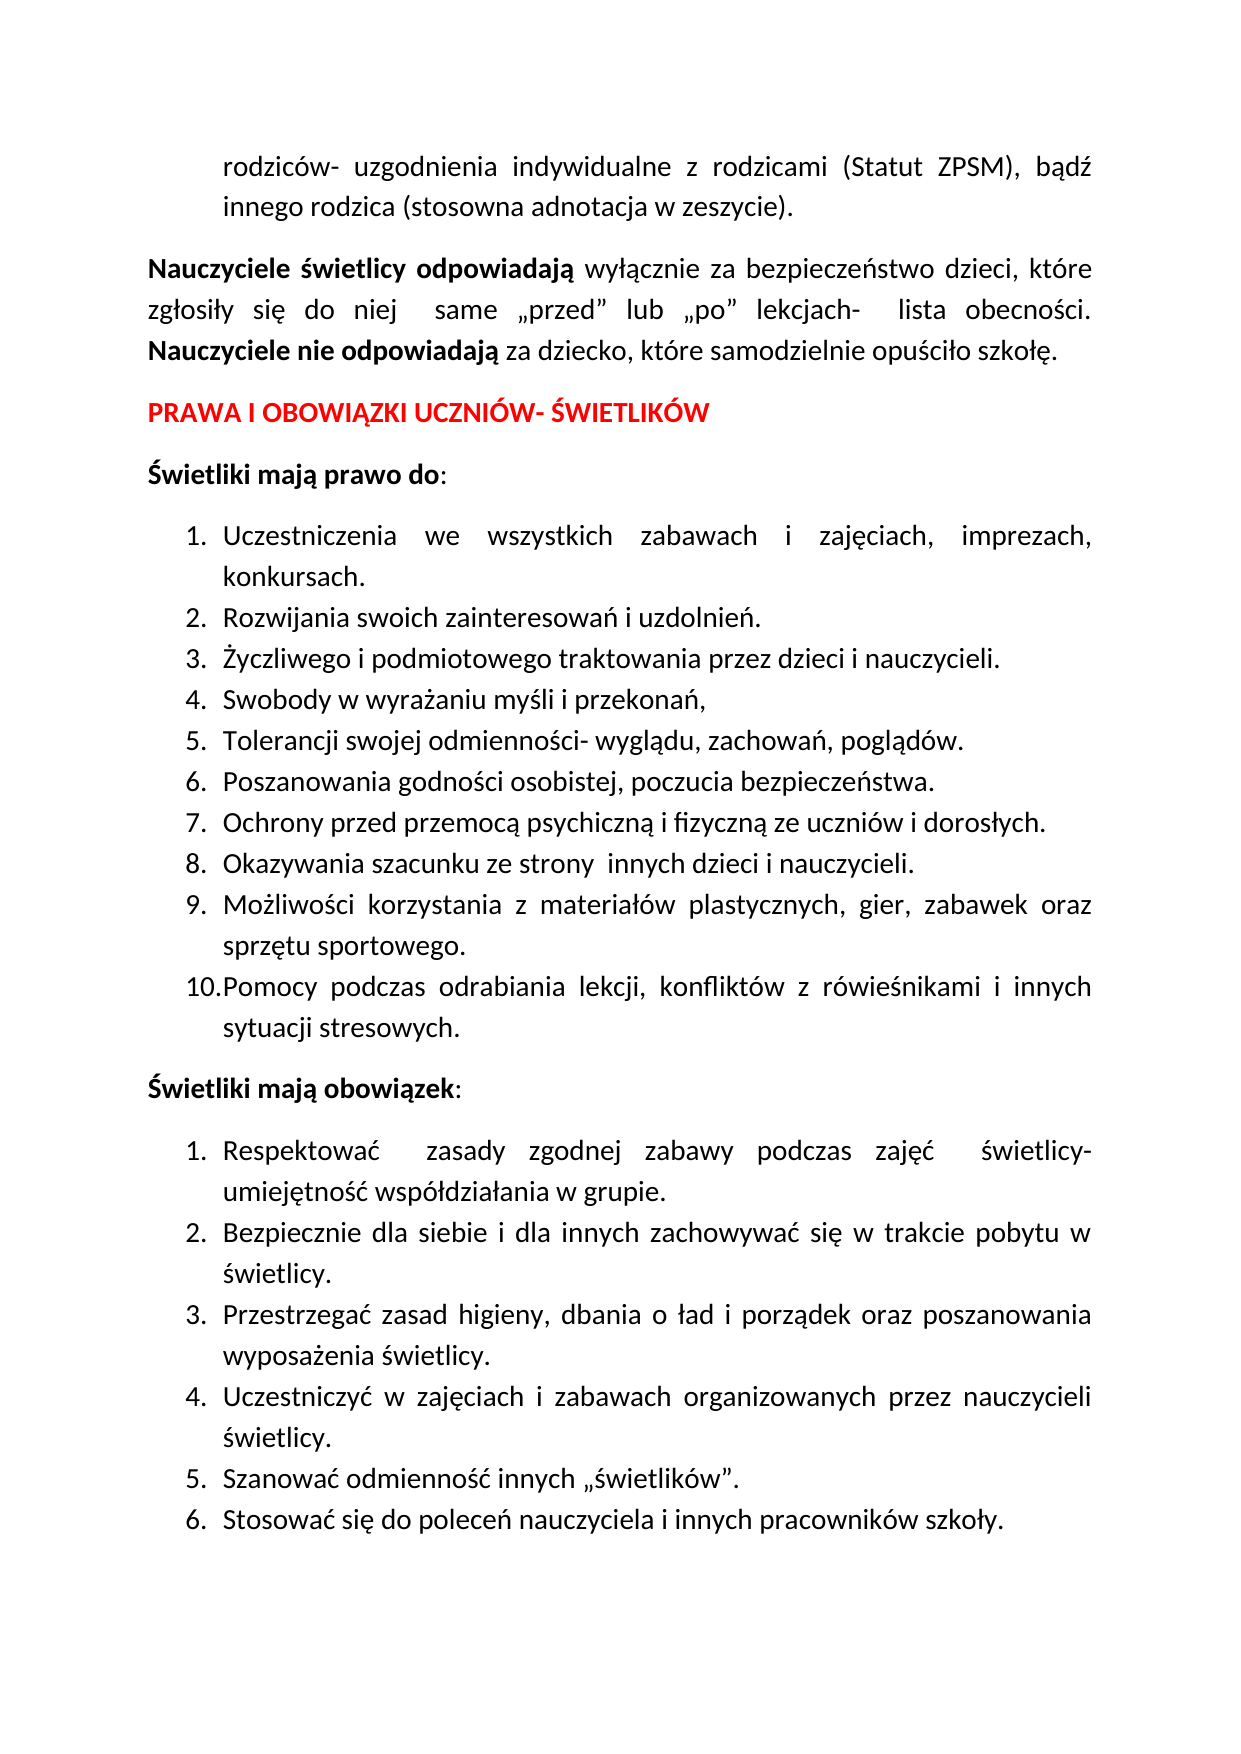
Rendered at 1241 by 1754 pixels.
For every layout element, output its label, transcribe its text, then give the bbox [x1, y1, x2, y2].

text Nauczyciele świetlicy odpowiadają wyłącznie za bezpieczeństwo dzieci, które zgłosiły się do niej same „przed” lub „po” lekcjach- lista obecności. Nauczyciele nie odpowiadają za dziecko, które samodzielnie opuściło szkołę. [148, 250, 1093, 368]
list Szanować odmienność innych „świetlików”. [185, 1460, 1093, 1495]
text Świetliki mają obowiązek: [148, 1071, 1093, 1106]
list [185, 148, 1093, 224]
list Pomocy podczas odrabiania lekcji, konfliktów z rówieśnikami i innych sytuacji stresowych. [185, 968, 1093, 1044]
list Bezpiecznie dla siebie i dla innych zachowywać się w trakcie pobytu w świetlicy. [185, 1214, 1093, 1291]
list Okazywania szacunku ze strony innych dzieci i nauczycieli. [185, 845, 1093, 881]
text PRAWA I OBOWIĄZKI UCZNIÓW- ŚWIETLIKÓW [148, 394, 1093, 429]
list Przestrzegać zasad higieny, dbania o ład i porządek oraz poszanowania wyposażenia świetlicy. [185, 1296, 1093, 1373]
list Tolerancji swojej odmienności- wyglądu, zachowań, poglądów. [185, 722, 1093, 758]
list Rozwijania swoich zainteresowań i uzdolnień. [185, 599, 1093, 635]
list Życzliwego i podmiotowego traktowania przez dzieci i nauczycieli. [185, 640, 1093, 676]
text Świetliki mają prawo do: [148, 456, 1093, 491]
list Poszanowania godności osobistej, poczucia bezpieczeństwa. [185, 763, 1093, 799]
list Możliwości korzystania z materiałów plastycznych, gier, zabawek oraz sprzętu sportowego. [185, 886, 1093, 962]
list Ochrony przed przemocą psychiczną i fizyczną ze uczniów i dorosłych. [185, 804, 1093, 840]
list Uczestniczenia we wszystkich zabawach i zajęciach, imprezach, konkursach. [185, 517, 1093, 594]
list Stosować się do poleceń nauczyciela i innych pracowników szkoły. [185, 1501, 1093, 1536]
list Swobody w wyrażaniu myśli i przekonań, [185, 681, 1093, 717]
list Respektować zasady zgodnej zabawy podczas zajęć świetlicy- umiejętność współdziałania w grupie. [185, 1132, 1093, 1209]
list Uczestniczyć w zajęciach i zabawach organizowanych przez nauczycieli świetlicy. [185, 1378, 1093, 1454]
